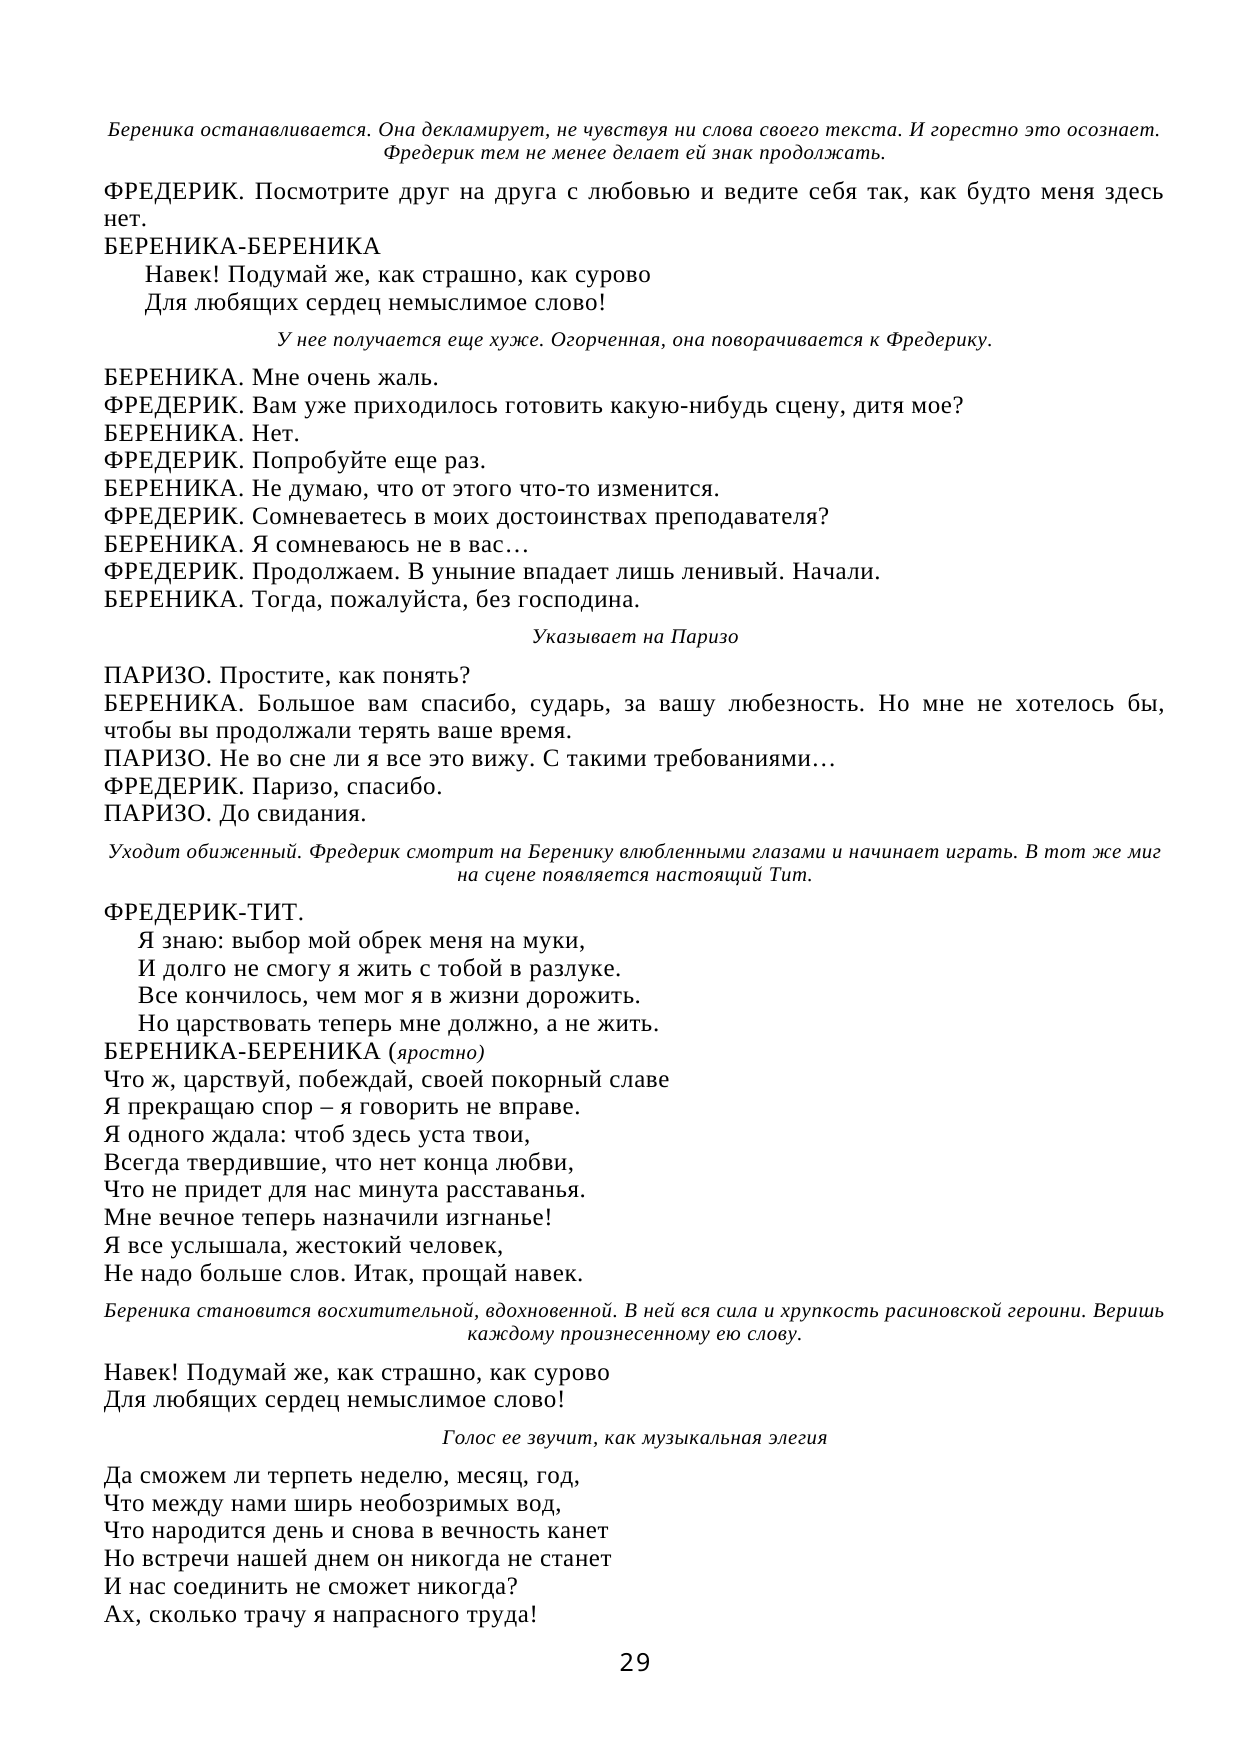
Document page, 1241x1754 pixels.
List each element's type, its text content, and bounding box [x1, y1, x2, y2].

text У нее получается еще хуже. Огорченная, она поворачивается к Фредерику. [103, 328, 1167, 351]
text ФРЕДЕРИК-ТИТ. [103, 898, 1167, 926]
text Уходит обиженный. Фредерик смотрит на Беренику влюбленными глазами и начинает играть. В тот же миг на сцене появляется настоящий Тит. [103, 840, 1167, 886]
text ПАРИЗО. Простите, как понять? [103, 661, 1167, 689]
text Но царствовать теперь мне должно, а не жить. [103, 1009, 1167, 1037]
text Для любящих сердец немыслимое слово! [103, 288, 1167, 315]
text Да сможем ли терпеть неделю, месяц, год, [103, 1461, 1167, 1489]
text И нас соединить не сможет никогда? [103, 1572, 1167, 1600]
text ФРЕДЕРИК. Продолжаем. В уныние впадает лишь ленивый. Начали. [103, 557, 1167, 585]
text Что между нами ширь необозримых вод, [103, 1489, 1167, 1517]
text Ах, сколько трачу я напрасного труда! [103, 1600, 1167, 1627]
text БЕРЕНИКА-БЕРЕНИКА [103, 232, 1167, 260]
text Что ж, царствуй, побеждай, своей покорный славе [103, 1065, 1167, 1092]
text БЕРЕНИКА. Большое вам спасибо, сударь, за вашу любезность. Но мне не хотелось бы, чтобы вы продолжали терять ваше время. [103, 689, 1167, 744]
text Мне вечное теперь назначили изгнанье! [103, 1203, 1167, 1231]
text БЕРЕНИКА. Мне очень жаль. [103, 363, 1167, 391]
text Я прекращаю спор – я говорить не вправе. [103, 1092, 1167, 1120]
text Я все услышала, жестокий человек, [103, 1231, 1167, 1259]
text ФРЕДЕРИК. Сомневаетесь в моих достоинствах преподавателя? [103, 502, 1167, 530]
text Что народится день и снова в вечность канет [103, 1517, 1167, 1544]
text Навек! Подумай же, как страшно, как сурово [103, 260, 1167, 288]
text ФРЕДЕРИК. Паризо, спасибо. [103, 772, 1167, 799]
text Голос ее звучит, как музыкальная элегия [103, 1426, 1167, 1449]
text Навек! Подумай же, как страшно, как сурово [103, 1358, 1167, 1385]
text БЕРЕНИКА. Тогда, пожалуйста, без господина. [103, 585, 1167, 613]
text БЕРЕНИКА. Нет. [103, 419, 1167, 447]
text Береника становится восхитительной, вдохновенной. В ней вся сила и хрупкость расиновской героини. Веришь каждому произнесенному ею слову. [103, 1299, 1167, 1345]
text Я одного ждала: чтоб здесь уста твои, [103, 1120, 1167, 1148]
text Что не придет для нас минута расставанья. [103, 1176, 1167, 1203]
text Береника останавливается. Она декламирует, не чувствуя ни слова своего текста. И горестно это осознает. Фредерик тем не менее делает ей знак продолжать. [103, 118, 1167, 164]
text ФРЕДЕРИК. Посмотрите друг на друга с любовью и ведите себя так, как будто меня здесь нет. [103, 177, 1167, 232]
text ФРЕДЕРИК. Попробуйте еще раз. [103, 447, 1167, 474]
text Не надо больше слов. Итак, прощай навек. [103, 1259, 1167, 1286]
text ПАРИЗО. Не во сне ли я все это вижу. С такими требованиями… [103, 744, 1167, 772]
text БЕРЕНИКА-БЕРЕНИКА (яростно) [103, 1037, 1167, 1065]
text БЕРЕНИКА. Не думаю, что от этого что-то изменится. [103, 474, 1167, 502]
text ФРЕДЕРИК. Вам уже приходилось готовить какую-нибудь сцену, дитя мое? [103, 391, 1167, 419]
text Всегда твердившие, что нет конца любви, [103, 1148, 1167, 1176]
text Я знаю: выбор мой обрек меня на муки, [103, 926, 1167, 954]
text ПАРИЗО. До свидания. [103, 799, 1167, 827]
text Но встречи нашей днем он никогда не станет [103, 1544, 1167, 1572]
text БЕРЕНИКА. Я сомневаюсь не в вас… [103, 530, 1167, 557]
text Для любящих сердец немыслимое слово! [103, 1385, 1167, 1413]
text Указывает на Паризо [103, 625, 1167, 648]
text Все кончилось, чем мог я в жизни дорожить. [103, 982, 1167, 1009]
text И долго не смогу я жить с тобой в разлуке. [103, 954, 1167, 982]
